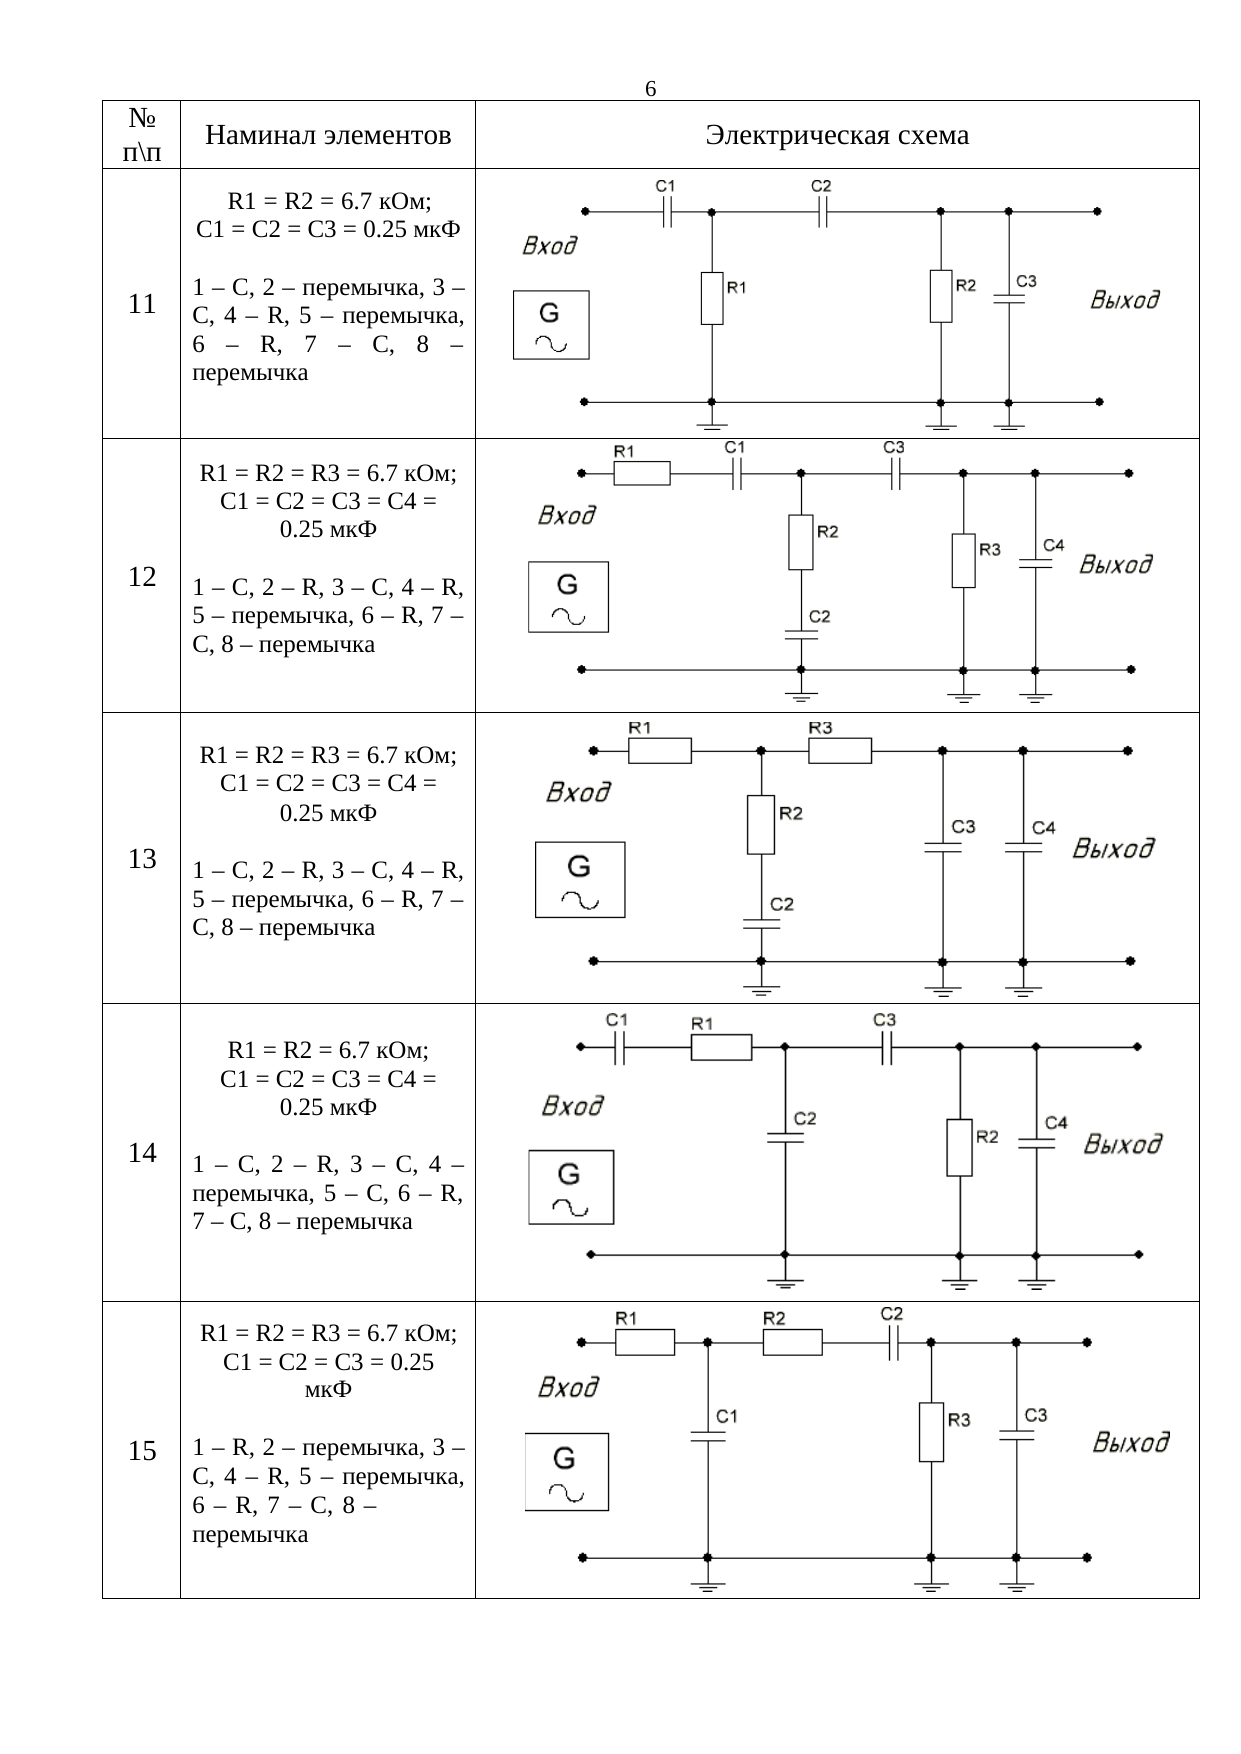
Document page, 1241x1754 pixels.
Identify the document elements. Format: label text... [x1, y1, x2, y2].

table_cell 14 [103, 1004, 180, 1301]
table_cell [476, 1302, 1199, 1598]
table_cell 11 [103, 169, 180, 438]
table_cell 15 [103, 1302, 180, 1598]
table_cell 13 [103, 713, 180, 1003]
table_cell R1 = R2 = R3 = 6.7 кОм; C1 = C2 = C3 = 0.25 мкФ 1 – R, 2 – перемычка, 3 – С, 4 – R, 5 – перемычка, 6 – R, 7 – C, 8 – перемычка [181, 1302, 475, 1598]
table_cell R1 = R2 = 6.7 кОм; C1 = C2 = C3 = 0.25 мкФ 1 – С, 2 – перемычка, 3 – С, 4 – R, 5 – перемычка, 6 – R, 7 – C, 8 – перемычка [181, 169, 475, 438]
picture [528, 1013, 1164, 1290]
table_cell [476, 169, 1199, 438]
table_cell R1 = R2 = R3 = 6.7 кОм; C1 = C2 = C3 = C4 = 0.25 мкФ 1 – С, 2 – R, 3 – С, 4 – R, 5 – перемычка, 6 – R, 7 – C, 8 – перемычка [181, 713, 475, 1003]
picture [525, 1307, 1170, 1592]
table_cell [476, 1004, 1199, 1301]
table_header Наминал элементов [181, 101, 475, 168]
picture [528, 441, 1154, 703]
table_header Электрическая схема [476, 101, 1199, 168]
picture [513, 180, 1161, 430]
table_cell [476, 713, 1199, 1003]
picture [535, 722, 1156, 997]
table_cell [476, 439, 1199, 712]
table_cell R1 = R2 = R3 = 6.7 кОм; C1 = C2 = C3 = C4 = 0.25 мкФ 1 – С, 2 – R, 3 – С, 4 – R, 5 – перемычка, 6 – R, 7 – C, 8 – перемычка [181, 439, 475, 712]
table_header № п\п [103, 101, 180, 168]
table_cell 12 [103, 439, 180, 712]
table_cell R1 = R2 = 6.7 кОм; C1 = C2 = C3 = C4 = 0.25 мкФ 1 – С, 2 – R, 3 – С, 4 – перемычка, 5 – С, 6 – R, 7 – C, 8 – перемычка [181, 1004, 475, 1301]
